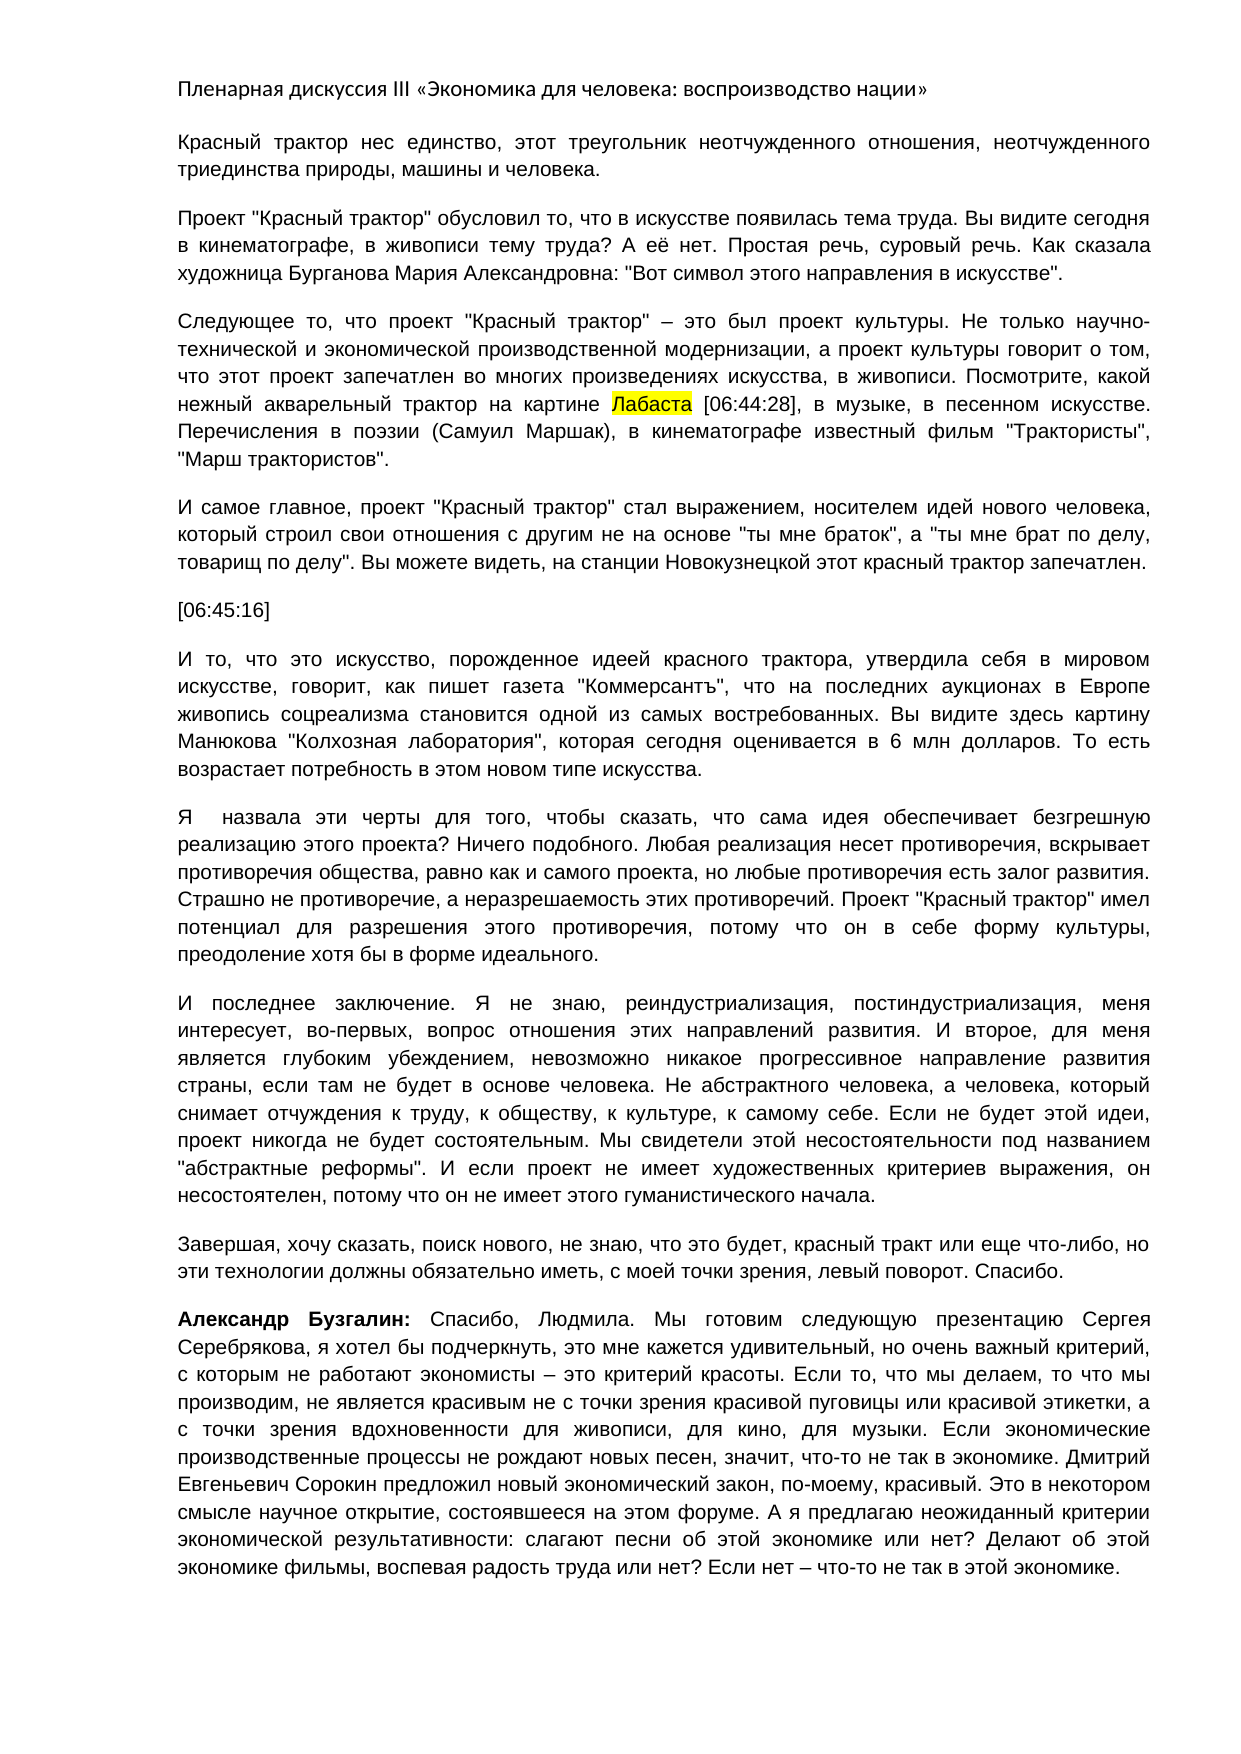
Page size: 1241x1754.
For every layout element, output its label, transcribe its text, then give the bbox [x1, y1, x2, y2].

text И последнее заключение. Я не знаю, реиндустриализация, постиндустриализация, меня интересует, во-первых, вопрос отношения этих направлений развития. И второе, для меня является глубоким убеждением, невозможно никакое прогрессивное направление развития страны, если там не будет в основе человека. Не абстрактного человека, а человека, который снимает отчуждения к труду, к обществу, к культуре, к самому себе. Если не будет этой идеи, проект никогда не будет состоятельным. Мы свидетели этой несостоятельности под названием "абстрактные реформы". И если проект не имеет художественных критериев выражения, он несостоятелен, потому что он не имеет этого гуманистического начала. [177, 991, 1152, 1207]
text Проект "Красный трактор" обусловил то, что в искусстве появилась тема труда. Вы видите сегодня в кинематографе, в живописи тему труда? А её нет. Простая речь, суровый речь. Как сказала художница Бурганова Мария Александровна: "Вот символ этого направления в искусстве". [177, 206, 1152, 284]
text Я назвала эти черты для того, чтобы сказать, что сама идея обеспечивает безгрешную реализацию этого проекта? Ничего подобного. Любая реализация несет противоречия, вскрывает противоречия общества, равно как и самого проекта, но любые противоречия есть залог развития. Страшно не противоречие, а неразрешаемость этих противоречий. Проект "Красный трактор" имел потенциал для разрешения этого противоречия, потому что он в себе форму культуры, преодоление хотя бы в форме идеального. [177, 805, 1152, 966]
text Следующее то, что проект "Красный трактор" – это был проект культуры. Не только научно-технической и экономической производственной модернизации, а проект культуры говорит о том, что этот проект запечатлен во многих произведениях искусства, в живописи. Посмотрите, какой нежный акварельный трактор на картине Лабаста [06:44:28], в музыке, в песенном искусстве. Перечисления в поэзии (Самуил Маршак), в кинематографе известный фильм "Трактористы", "Марш трактористов". [177, 309, 1152, 470]
text И то, что это искусство, порожденное идеей красного трактора, утвердила себя в мировом искусстве, говорит, как пишет газета "Коммерсантъ", что на последних аукционах в Европе живопись соцреализма становится одной из самых востребованных. Вы видите здесь картину Манюкова "Колхозная лаборатория", которая сегодня оценивается в 6 млн долларов. То есть возрастает потребность в этом новом типе искусства. [177, 646, 1152, 780]
text [06:45:16] [177, 598, 1152, 622]
text Александр Бузгалин: Спасибо, Людмила. Мы готовим следующую презентацию Сергея Серебрякова, я хотел бы подчеркнуть, это мне кажется удивительный, но очень важный критерий, с которым не работают экономисты – это критерий красоты. Если то, что мы делаем, то что мы производим, не является красивым не с точки зрения красивой пуговицы или красивой этикетки, а с точки зрения вдохновенности для живописи, для кино, для музыки. Если экономические производственные процессы не рождают новых песен, значит, что-то не так в экономике. Дмитрий Евгеньевич Сорокин предложил новый экономический закон, по-моему, красивый. Это в некотором смысле научное открытие, состоявшееся на этом форуме. А я предлагаю неожиданный критерии экономической результативности: слагают песни об этой экономике или нет? Делают об этой экономике фильмы, воспевая радость труда или нет? Если нет – что-то не так в этой экономике. [177, 1307, 1152, 1579]
text Красный трактор нес единство, этот треугольник неотчужденного отношения, неотчужденного триединства природы, машины и человека. [177, 130, 1152, 181]
text Завершая, хочу сказать, поиск нового, не знаю, что это будет, красный тракт или еще что-либо, но эти технологии должны обязательно иметь, с моей точки зрения, левый поворот. Спасибо. [177, 1231, 1152, 1283]
text И самое главное, проект "Красный трактор" стал выражением, носителем идей нового человека, который строил свои отношения с другим не на основе "ты мне браток", а "ты мне брат по делу, товарищ по делу". Вы можете видеть, на станции Новокузнецкой этот красный трактор запечатлен. [177, 495, 1152, 574]
